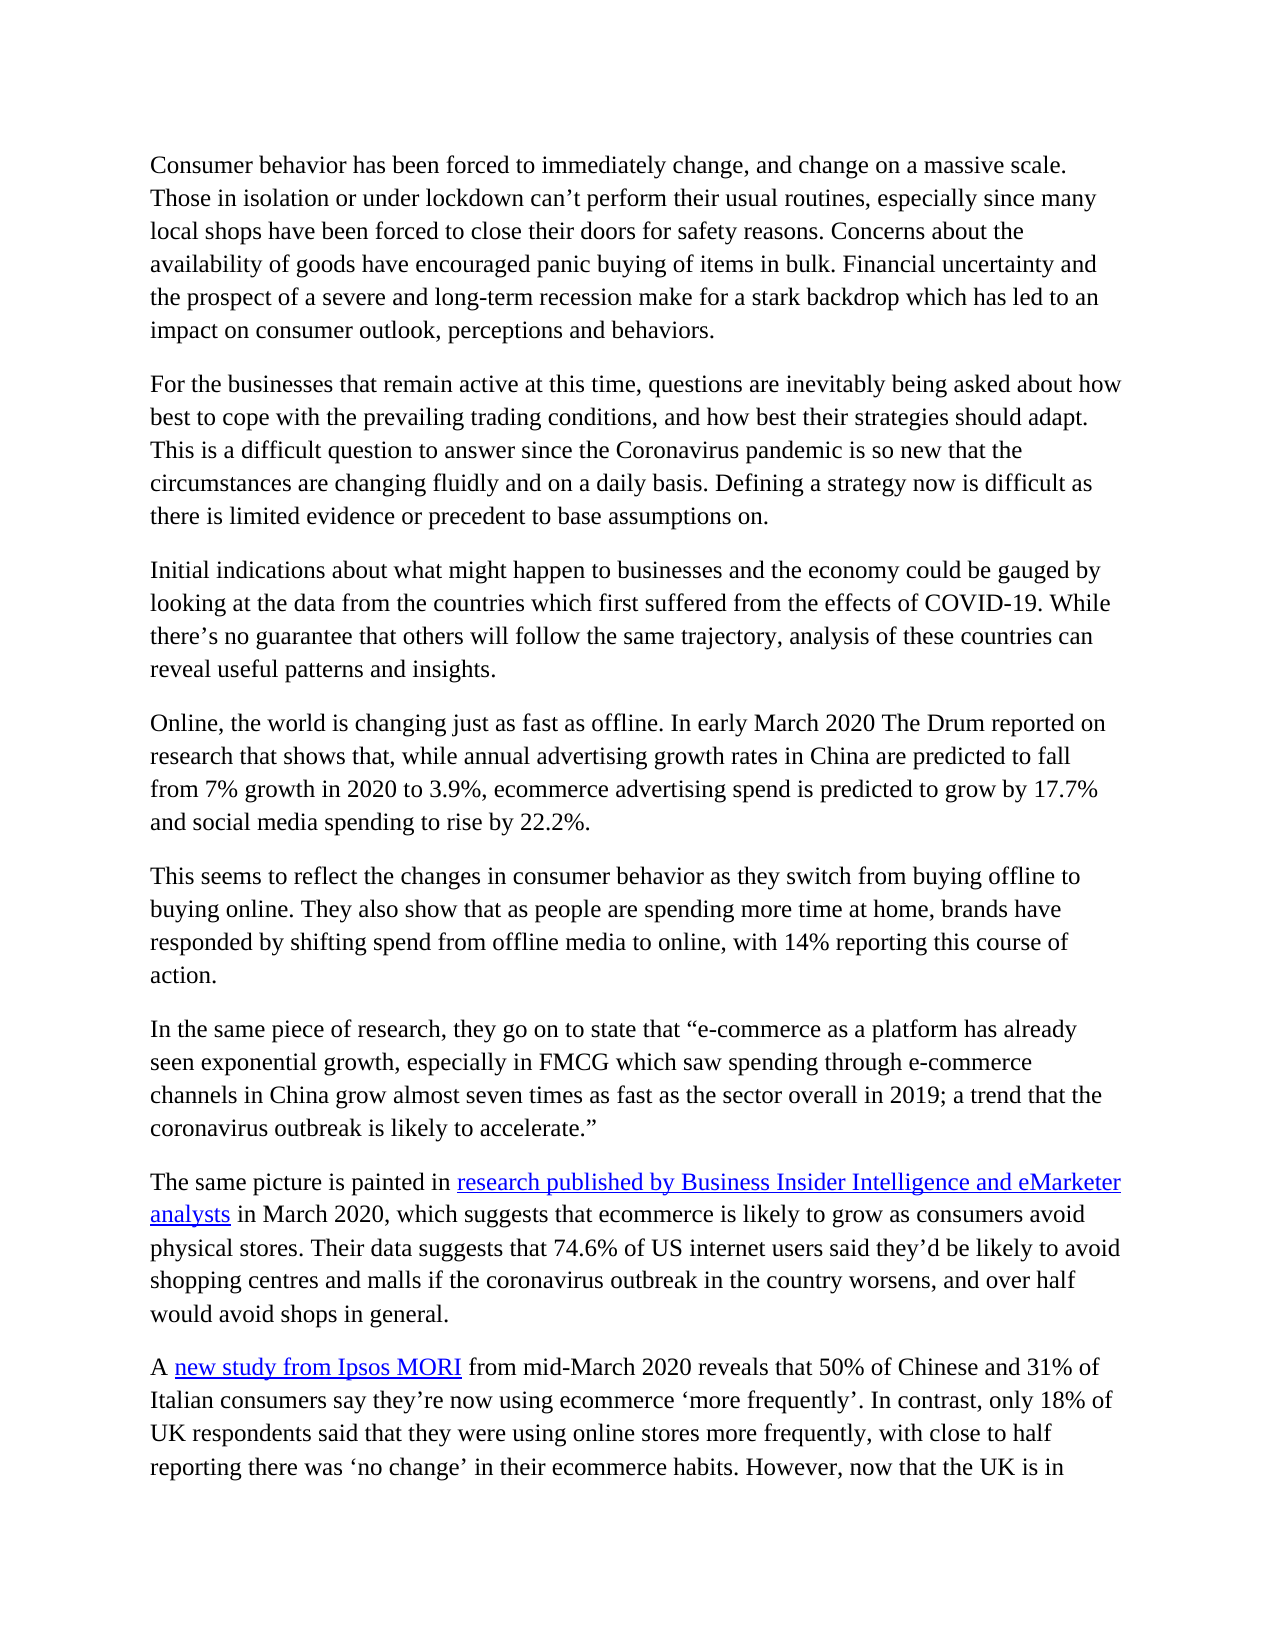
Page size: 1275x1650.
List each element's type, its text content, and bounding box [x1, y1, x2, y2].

text Online, the world is changing just as fast as offline. In early March 2020 The Drum reported on research that shows that, while annual advertising growth rates in China are predicted to fall from 7% growth in 2020 to 3.9%, ecommerce advertising spend is predicted to grow by 17.7% and social media spending to rise by 22.2%. [150, 708, 1125, 836]
text Consumer behavior has been forced to immediately change, and change on a massive scale. Those in isolation or under lockdown can’t perform their usual routines, especially since many local shops have been forced to close their doors for safety reasons. Concerns about the availability of goods have encouraged panic buying of items in bulk. Financial uncertainty and the prospect of a severe and long-term recession make for a stark backdrop which has led to an impact on consumer outlook, perceptions and behaviors. [150, 150, 1125, 344]
text This seems to reflect the changes in consumer behavior as they switch from buying offline to buying online. They also show that as people are spending more time at home, brands have responded by shifting spend from offline media to online, with 14% reporting this course of action. [150, 861, 1125, 988]
text In the same piece of research, they go on to state that “e-commerce as a platform has already seen exponential growth, especially in FMCG which saw spending through e-commerce channels in China grow almost seven times as fast as the sector overall in 2019; a trend that the coronavirus outbreak is likely to accelerate.” [150, 1014, 1125, 1141]
text For the businesses that remain active at this time, questions are inevitably being asked about how best to cope with the prevailing trading conditions, and how best their strategies should adapt. This is a difficult question to answer since the Coronavirus pandemic is so new that the circumstances are changing fluidly and on a daily basis. Defining a strategy now is difficult as there is limited evidence or precedent to base assumptions on. [150, 369, 1125, 530]
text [150, 1352, 1125, 1480]
text The same picture is painted in research published by Business Insider Intelligence and eMarketer analysts in March 2020, which suggests that ecommerce is likely to grow as consumers avoid physical stores. Their data suggests that 74.6% of US internet users said they’d be likely to avoid shopping centres and malls if the coronavirus outbreak in the country worsens, and over half would avoid shops in general. [150, 1167, 1125, 1327]
text Initial indications about what might happen to businesses and the economy could be gauged by looking at the data from the countries which first suffered from the effects of COVID-19. While there’s no guarantee that others will follow the same trajectory, analysis of these countries can reveal useful patterns and insights. [150, 555, 1125, 683]
